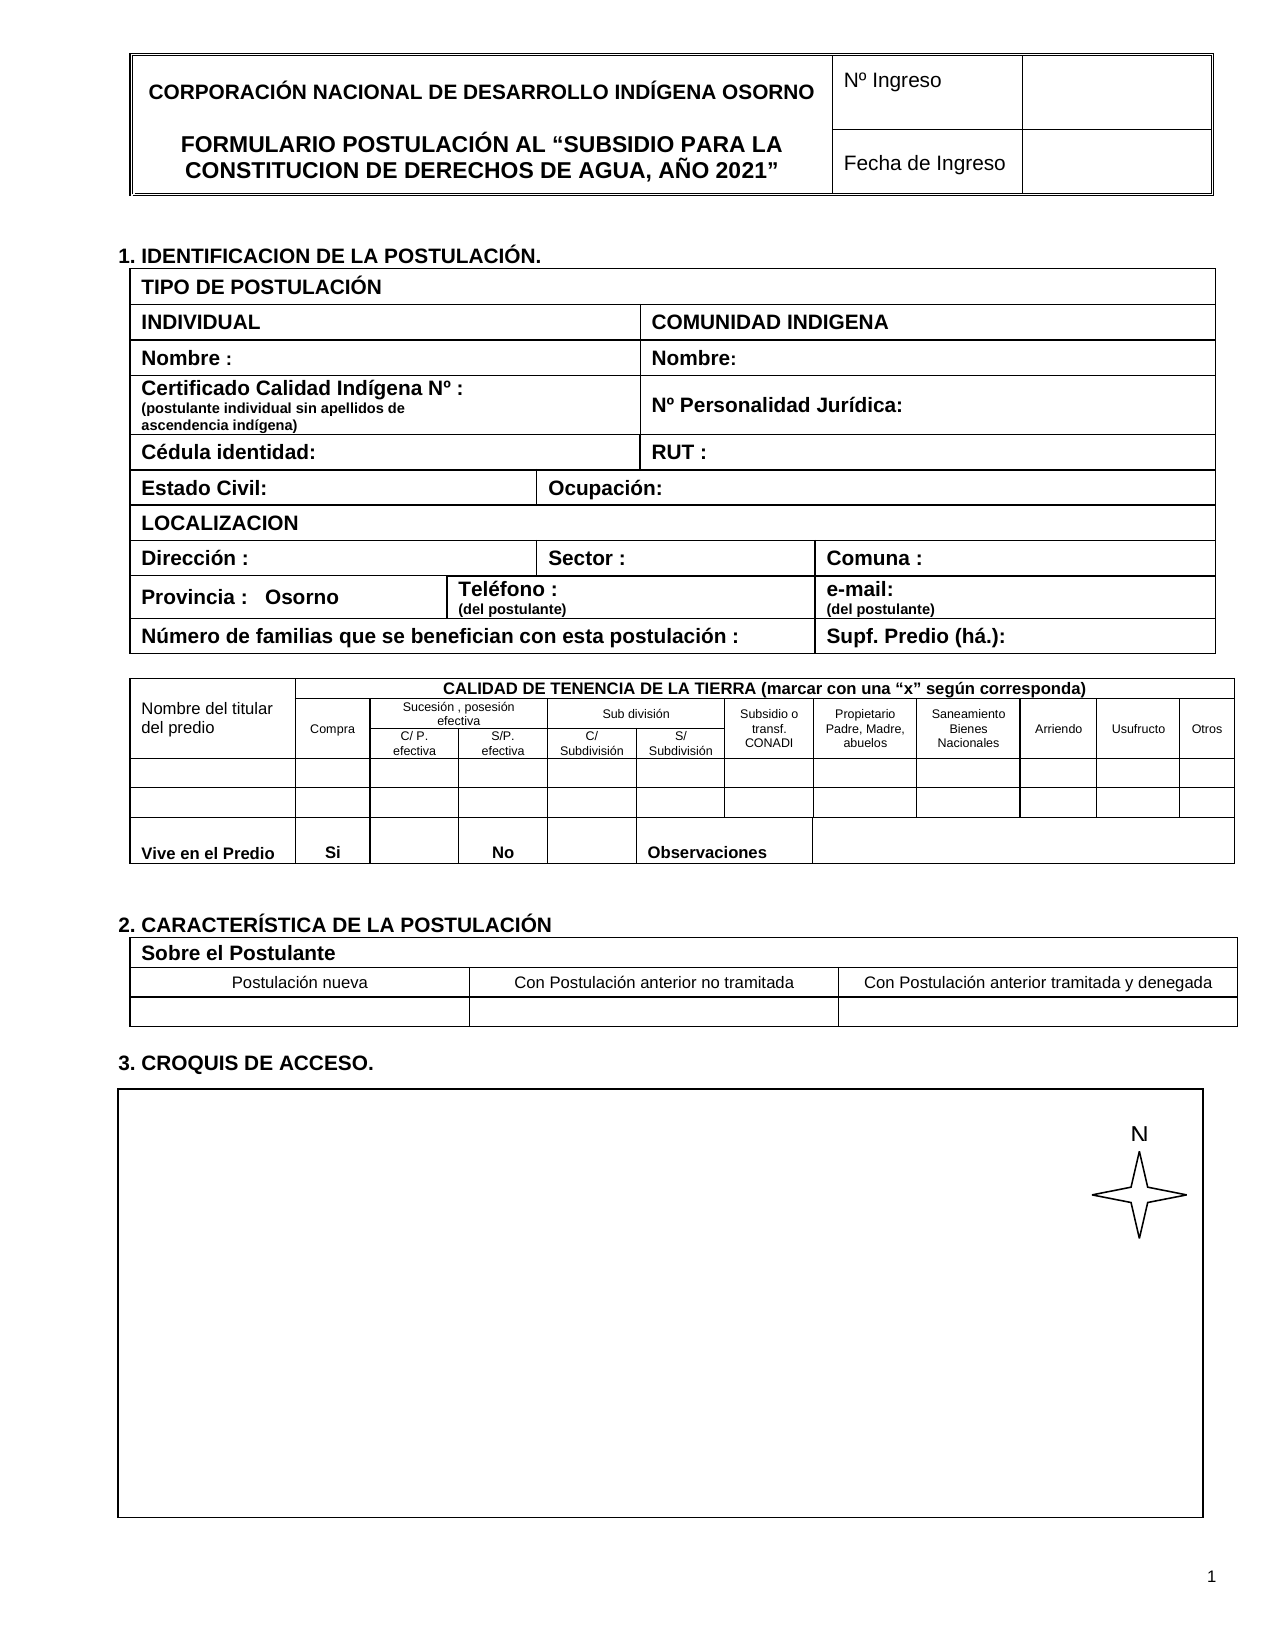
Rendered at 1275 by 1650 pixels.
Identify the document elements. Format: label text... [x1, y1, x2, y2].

table_cell [1097, 759, 1179, 787]
table_cell [548, 788, 636, 817]
table_cell C/ Subdivisión [548, 729, 636, 758]
text 1. IDENTIFICACION DE LA POSTULACIÓN. [118, 244, 1216, 268]
table_cell Postulación nueva [131, 968, 469, 996]
table_cell [296, 788, 369, 817]
table_cell Nombre: [641, 341, 1215, 374]
table_cell [917, 759, 1019, 787]
table_cell Sub división [548, 699, 724, 728]
table_cell Si [296, 818, 369, 863]
table_cell Dirección : [131, 541, 536, 575]
table_cell Subsidio o transf. CONADI [725, 699, 813, 758]
table_cell Con Postulación anterior tramitada y denegada [839, 968, 1237, 996]
table_cell [1021, 759, 1096, 787]
table_header TIPO DE POSTULACIÓN [131, 269, 1215, 304]
table_cell INDIVIDUAL [131, 305, 640, 339]
table_cell Estado Civil: [131, 471, 536, 504]
table_cell [814, 759, 916, 787]
table_cell Provincia : Osorno [131, 576, 446, 617]
table_cell Ocupación: [537, 471, 1215, 504]
table_cell [371, 788, 458, 817]
table_cell [296, 759, 369, 787]
table_cell [371, 759, 458, 787]
table_cell Observaciones [637, 818, 812, 863]
table_cell Supf. Predio (há.): [816, 619, 1215, 653]
table_cell [637, 788, 724, 817]
table_cell Con Postulación anterior no tramitada [470, 968, 838, 996]
table_cell Número de familias que se benefician con esta postulación : [131, 619, 814, 653]
table_cell [637, 759, 724, 787]
table_cell [500, 376, 640, 433]
table_cell [813, 818, 1234, 863]
table_cell [131, 788, 295, 817]
text 2. CARACTERÍSTICA DE LA POSTULACIÓN [118, 913, 1216, 937]
table_cell [131, 759, 295, 787]
table_cell Cédula identidad: [131, 435, 639, 469]
table_cell [725, 759, 813, 787]
table_cell Certificado Calidad Indígena Nº : (postulante individual sin apellidos de ascendencia indígena) [131, 376, 500, 433]
table_header Nombre del titular del predio [131, 679, 295, 758]
table_header CALIDAD DE TENENCIA DE LA TIERRA (marcar con una “x” según corresponda) [296, 679, 1234, 698]
table_cell S/P. efectiva [459, 729, 547, 758]
table_cell [371, 818, 458, 863]
table_cell No [459, 818, 547, 863]
table_cell Sector : [537, 541, 814, 575]
table_cell Arriendo [1021, 699, 1096, 758]
table_cell [814, 788, 916, 817]
table_cell Otros [1180, 699, 1234, 758]
table_cell [1180, 759, 1234, 787]
table_header Sobre el Postulante [131, 938, 1237, 967]
table_header [1023, 56, 1211, 128]
table_header CORPORACIÓN NACIONAL DE DESARROLLO INDÍGENA OSORNO FORMULARIO POSTULACIÓN AL “SUBSIDIO PARA LA CONSTITUCION DE DERECHOS DE AGUA, AÑO 2021” [133, 56, 832, 193]
table_cell LOCALIZACION [131, 506, 1215, 540]
table_cell Compra [296, 699, 369, 758]
table_cell [1180, 788, 1234, 817]
table_cell Sucesión , posesión efectiva [371, 699, 547, 728]
table_cell [1023, 130, 1211, 193]
table_cell [548, 759, 636, 787]
table_cell [1021, 788, 1096, 817]
table_cell [459, 759, 547, 787]
table_cell Nombre : [131, 341, 640, 374]
table_cell Propietario Padre, Madre, abuelos [814, 699, 916, 758]
table_cell Vive en el Predio [131, 818, 295, 863]
table_cell [1097, 788, 1179, 817]
table_cell Comuna : [816, 541, 1215, 575]
table_header Nº Ingreso [833, 56, 1022, 128]
text 3. CROQUIS DE ACCESO. [118, 1051, 1216, 1075]
table_cell e-mail: (del postulante) [816, 577, 1215, 617]
table_cell [459, 788, 547, 817]
table_cell RUT : [641, 435, 1215, 469]
table_cell Teléfono : (del postulante) [448, 577, 814, 617]
table_cell [839, 998, 1237, 1026]
table_cell C/ P. efectiva [371, 729, 458, 758]
table_cell Fecha de Ingreso [833, 130, 1022, 193]
table_cell [548, 818, 636, 863]
table_cell [470, 998, 838, 1026]
table_cell [725, 788, 813, 817]
table_cell S/ Subdivisión [637, 729, 724, 758]
table_cell [131, 998, 469, 1026]
table_cell [917, 788, 1019, 817]
table_cell Saneamiento Bienes Nacionales [917, 699, 1019, 758]
table_cell Usufructo [1097, 699, 1179, 758]
table_cell COMUNIDAD INDIGENA [641, 305, 1215, 339]
table_cell Nº Personalidad Jurídica: [641, 376, 1215, 433]
